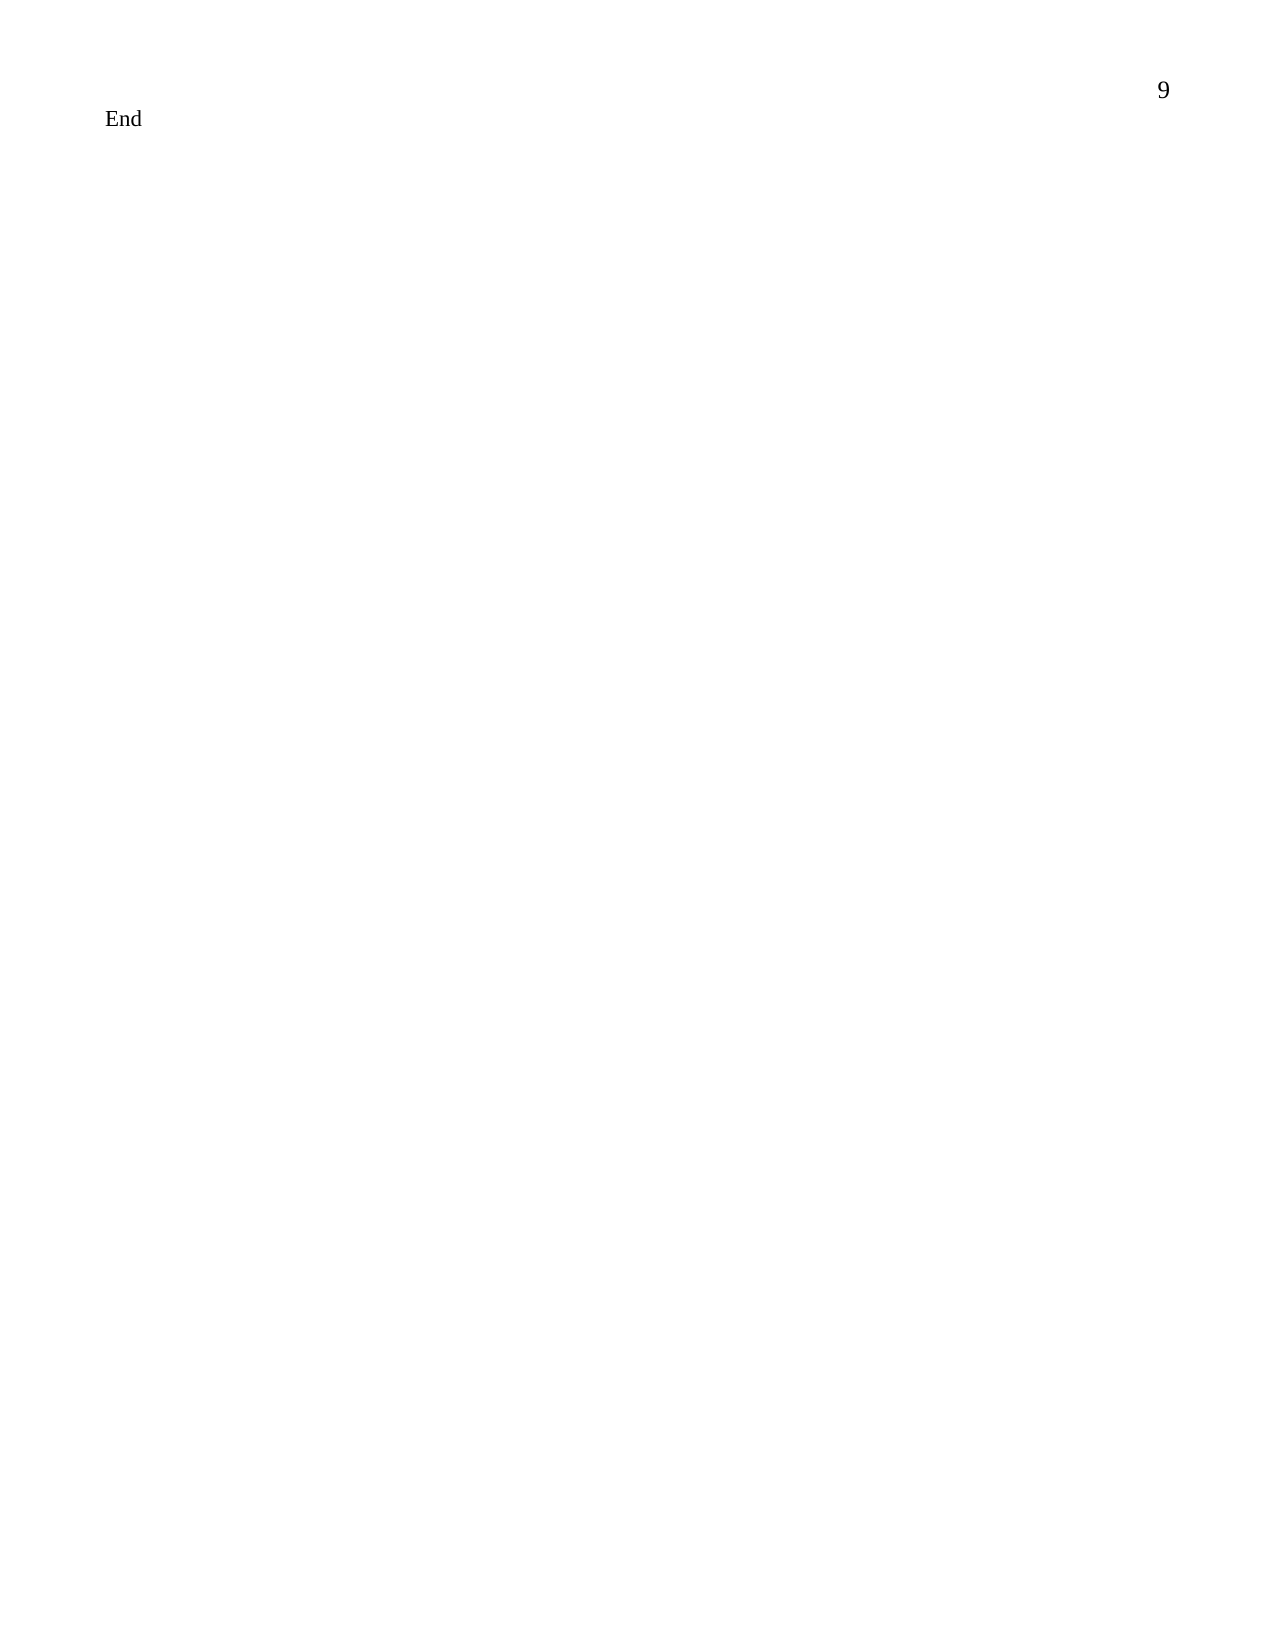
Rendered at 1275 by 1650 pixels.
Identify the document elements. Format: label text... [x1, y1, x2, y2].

text End [105, 105, 1170, 131]
